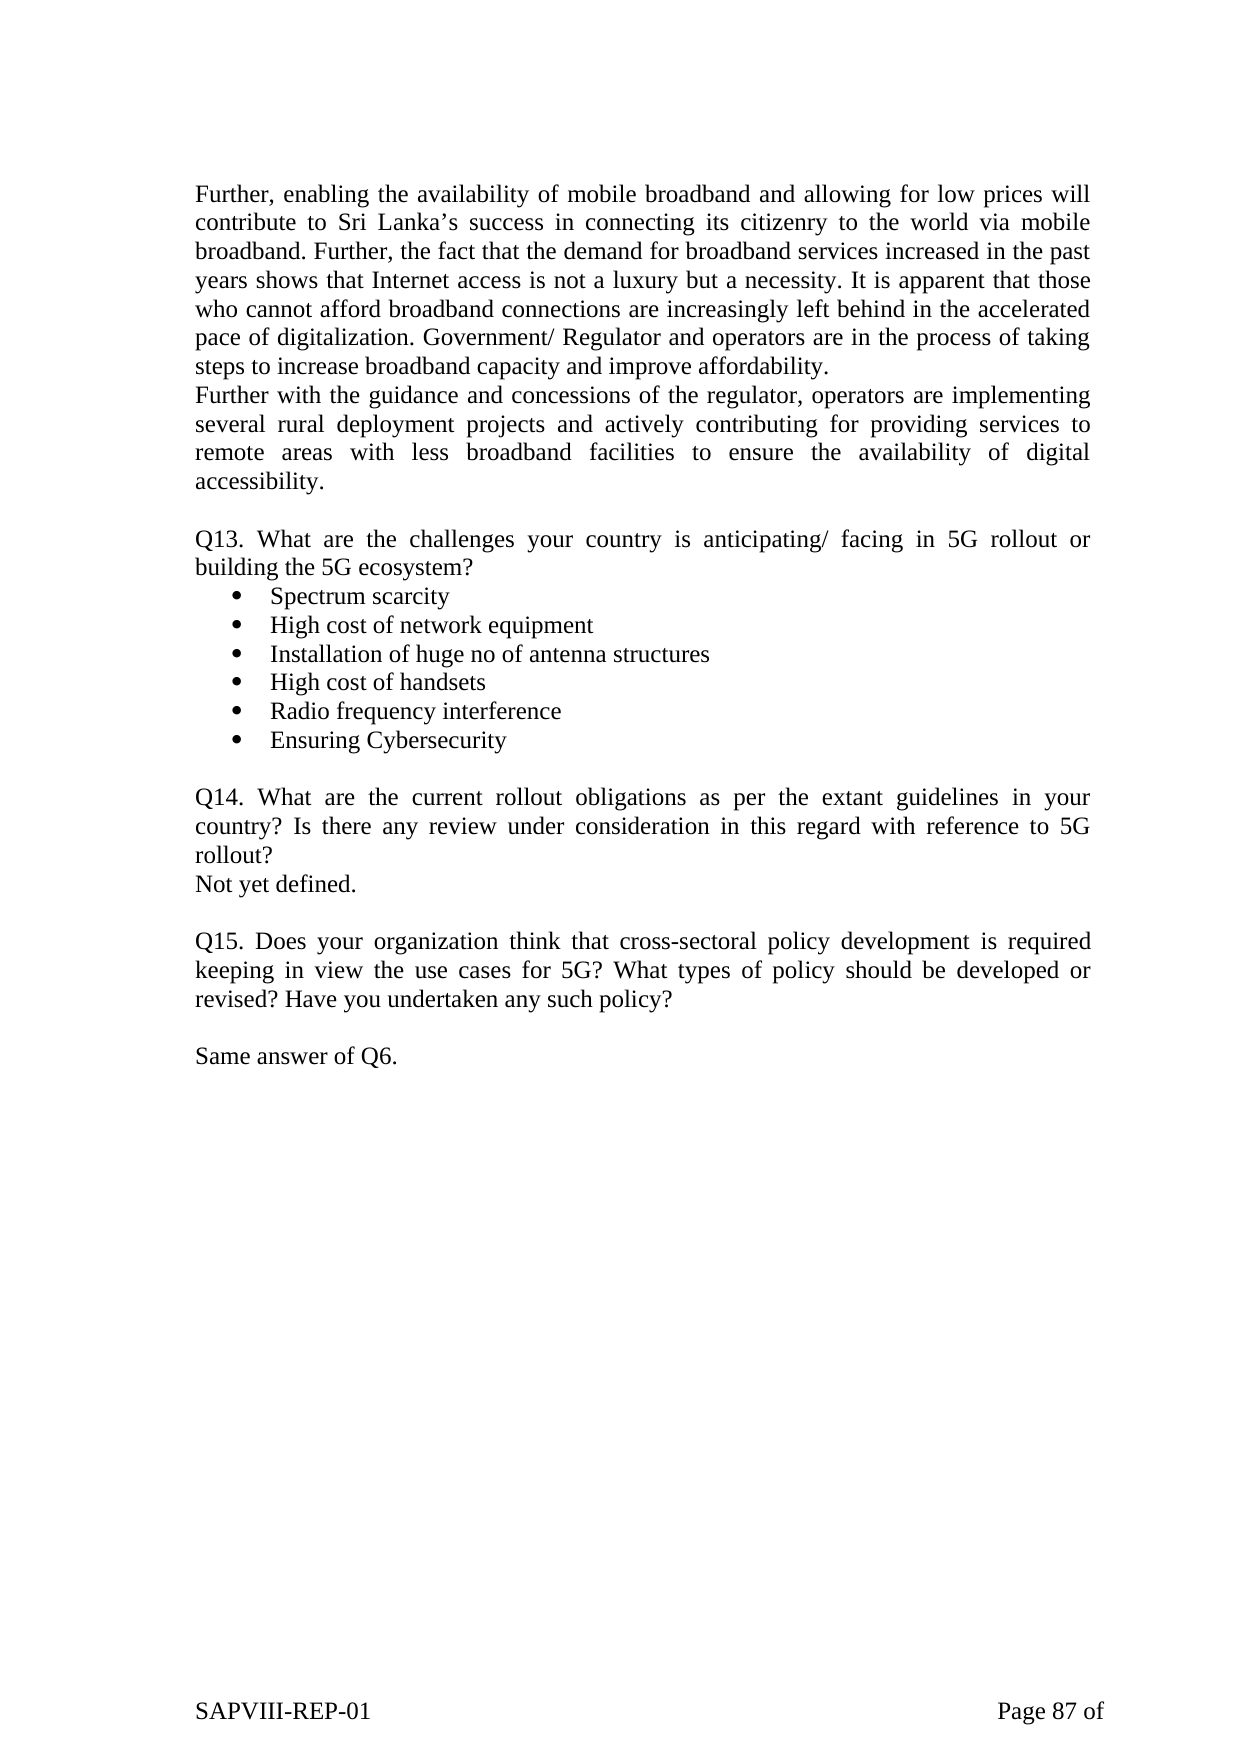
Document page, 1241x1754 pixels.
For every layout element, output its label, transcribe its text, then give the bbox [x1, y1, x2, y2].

list High cost of network equipment [232, 610, 1092, 639]
text Q14. What are the current rollout obligations as per the extant guidelines in your country? Is there any review under consideration in this regard with reference to 5G rollout? [195, 782, 1092, 869]
list Spectrum scarcity [232, 581, 1092, 610]
list Radio frequency interference [232, 696, 1092, 725]
text Same answer of Q6. [195, 1041, 1092, 1070]
text Not yet defined. [195, 869, 1092, 897]
text Further with the guidance and concessions of the regulator, operators are implementing several rural deployment projects and actively contributing for providing services to remote areas with less broadband facilities to ensure the availability of digital accessibility. [195, 380, 1092, 495]
text Q13. What are the challenges your country is anticipating/ facing in 5G rollout or building the 5G ecosystem? [195, 524, 1092, 581]
text Further, enabling the availability of mobile broadband and allowing for low prices will contribute to Sri Lanka’s success in connecting its citizenry to the world via mobile broadband. Further, the fact that the demand for broadband services increased in the past years shows that Internet access is not a luxury but a necessity. It is apparent that those who cannot afford broadband connections are increasingly left behind in the accelerated pace of digitalization. Government/ Regulator and operators are in the process of taking steps to increase broadband capacity and improve affordability. [195, 179, 1092, 380]
list Installation of huge no of antenna structures [232, 639, 1092, 667]
list High cost of handsets [232, 667, 1092, 696]
text Q15. Does your organization think that cross-sectoral policy development is required keeping in view the use cases for 5G? What types of policy should be developed or revised? Have you undertaken any such policy? [195, 926, 1092, 1012]
list Ensuring Cybersecurity [232, 725, 1092, 754]
